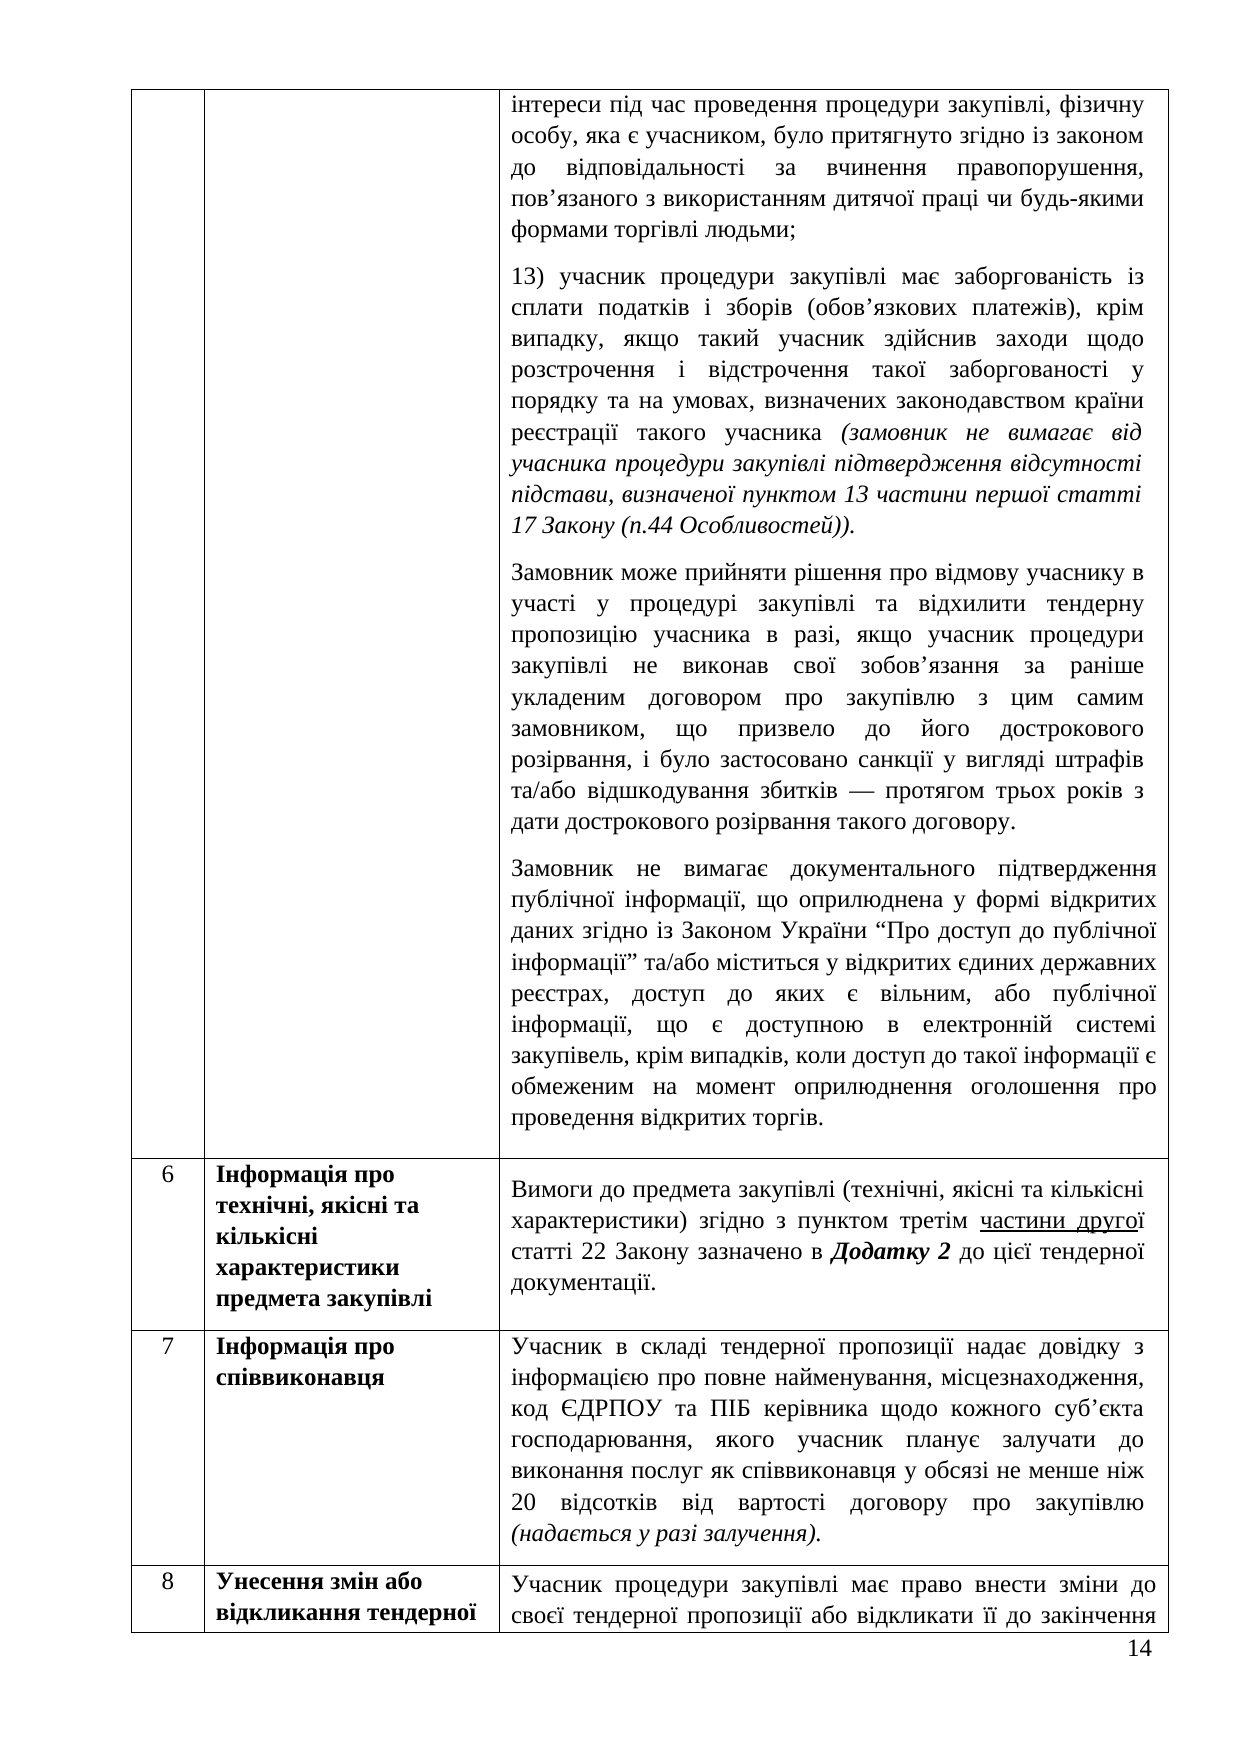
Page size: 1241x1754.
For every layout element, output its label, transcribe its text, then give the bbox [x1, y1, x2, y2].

table_cell 8 [132, 1566, 204, 1632]
table_cell Учасник в складі тендерної пропозиції надає довідку з інформацією про повне найменування, місцезнаходження, код ЄДРПОУ та ПІБ керівника щодо кожного суб’єкта господарювання, якого учасник планує залучати до виконання послуг як співвиконавця у обсязі не менше ніж 20 відсотків від вартості договору про закупівлю (надається у разі залучення). [500, 1331, 1168, 1565]
table_cell 7 [132, 1331, 204, 1565]
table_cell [500, 1566, 1168, 1632]
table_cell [500, 90, 1168, 1158]
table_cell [205, 1566, 499, 1632]
table_cell Інформація про співвиконавця [205, 1331, 499, 1565]
table_cell 6 [132, 1159, 204, 1330]
table_cell Інформація про технічні, якісні та кількісні характеристики предмета закупівлі [205, 1159, 499, 1330]
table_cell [205, 90, 499, 1158]
table_cell 5 [132, 90, 204, 1158]
table_cell Вимоги до предмета закупівлі (технічні, якісні та кількісні характеристики) згідно з пунктом третім частини другої статті 22 Закону зазначено в Додатку 2 до цієї тендерної документації. [500, 1159, 1168, 1330]
